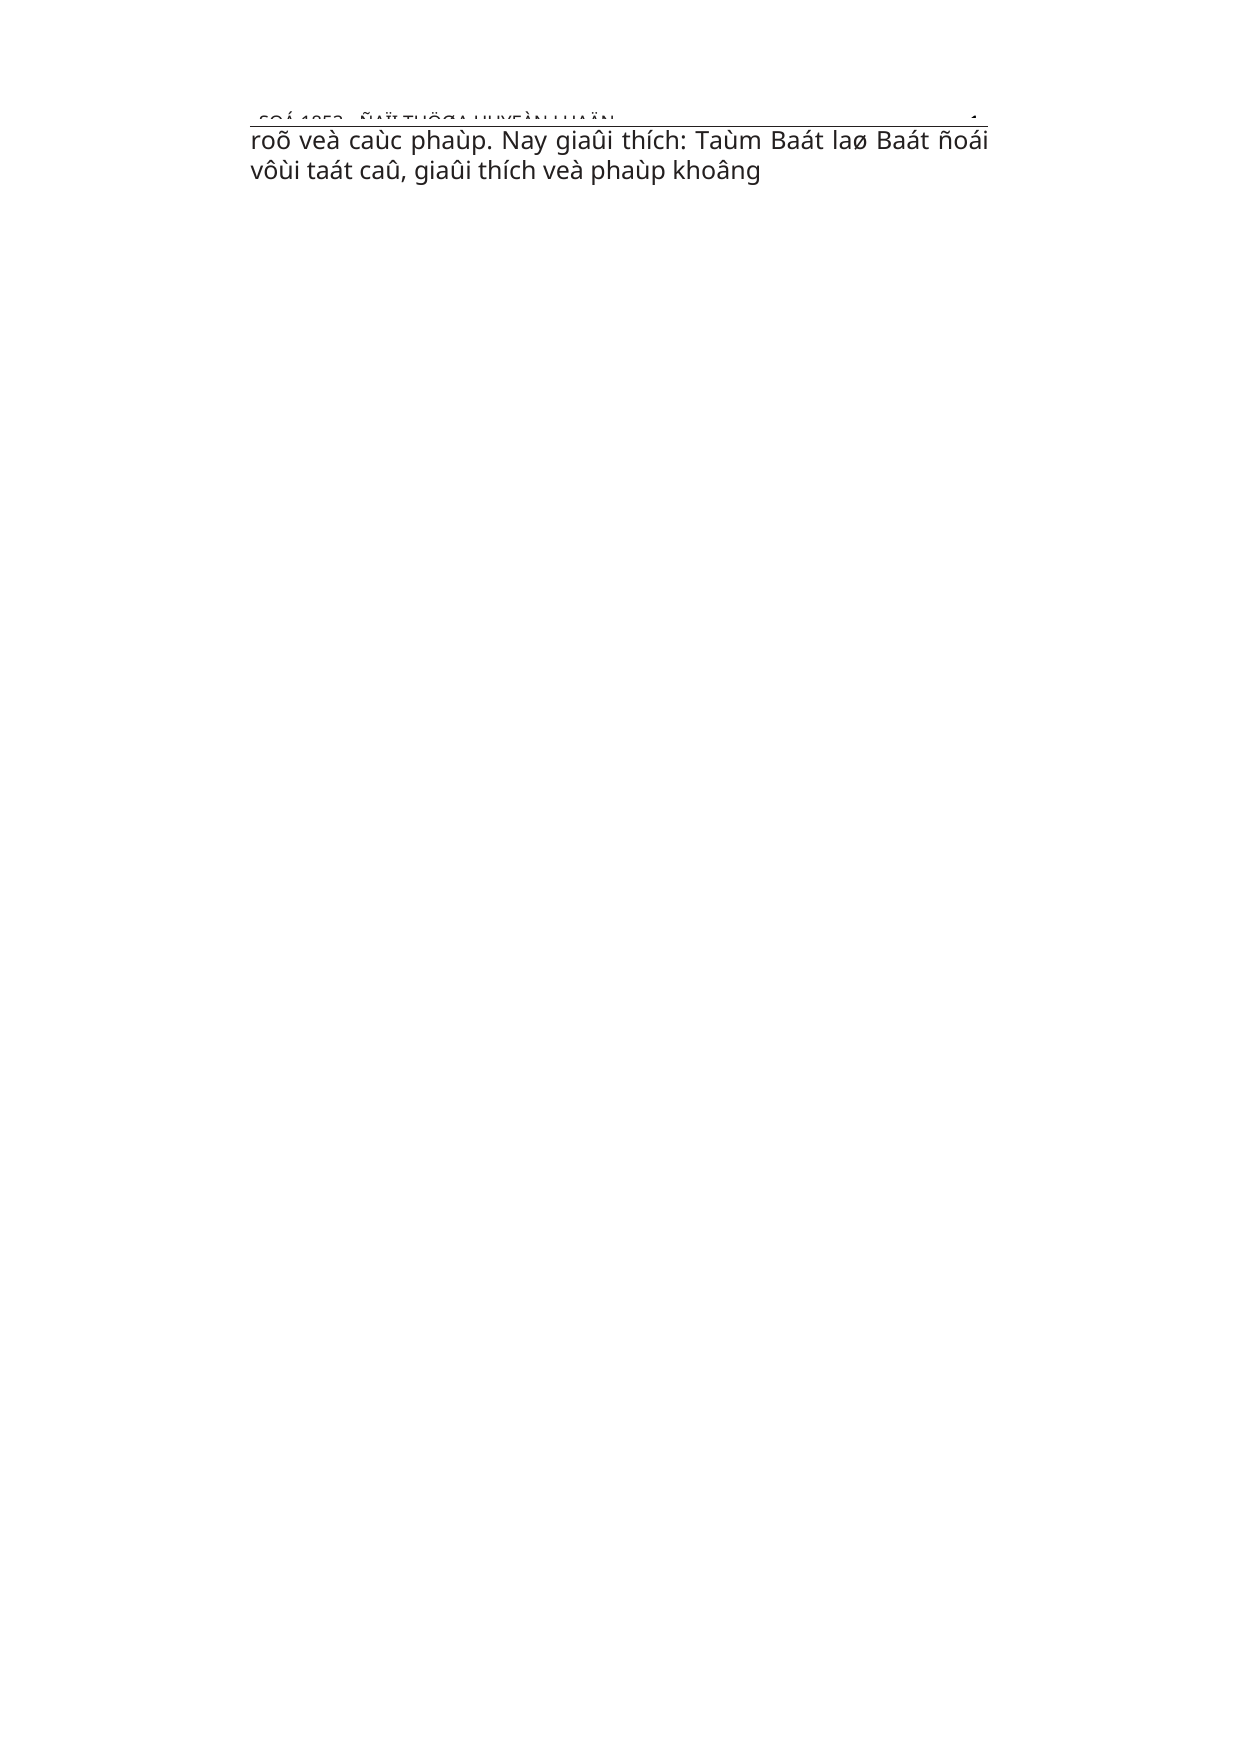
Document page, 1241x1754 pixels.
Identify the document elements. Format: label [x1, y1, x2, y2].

text [250, 125, 990, 187]
